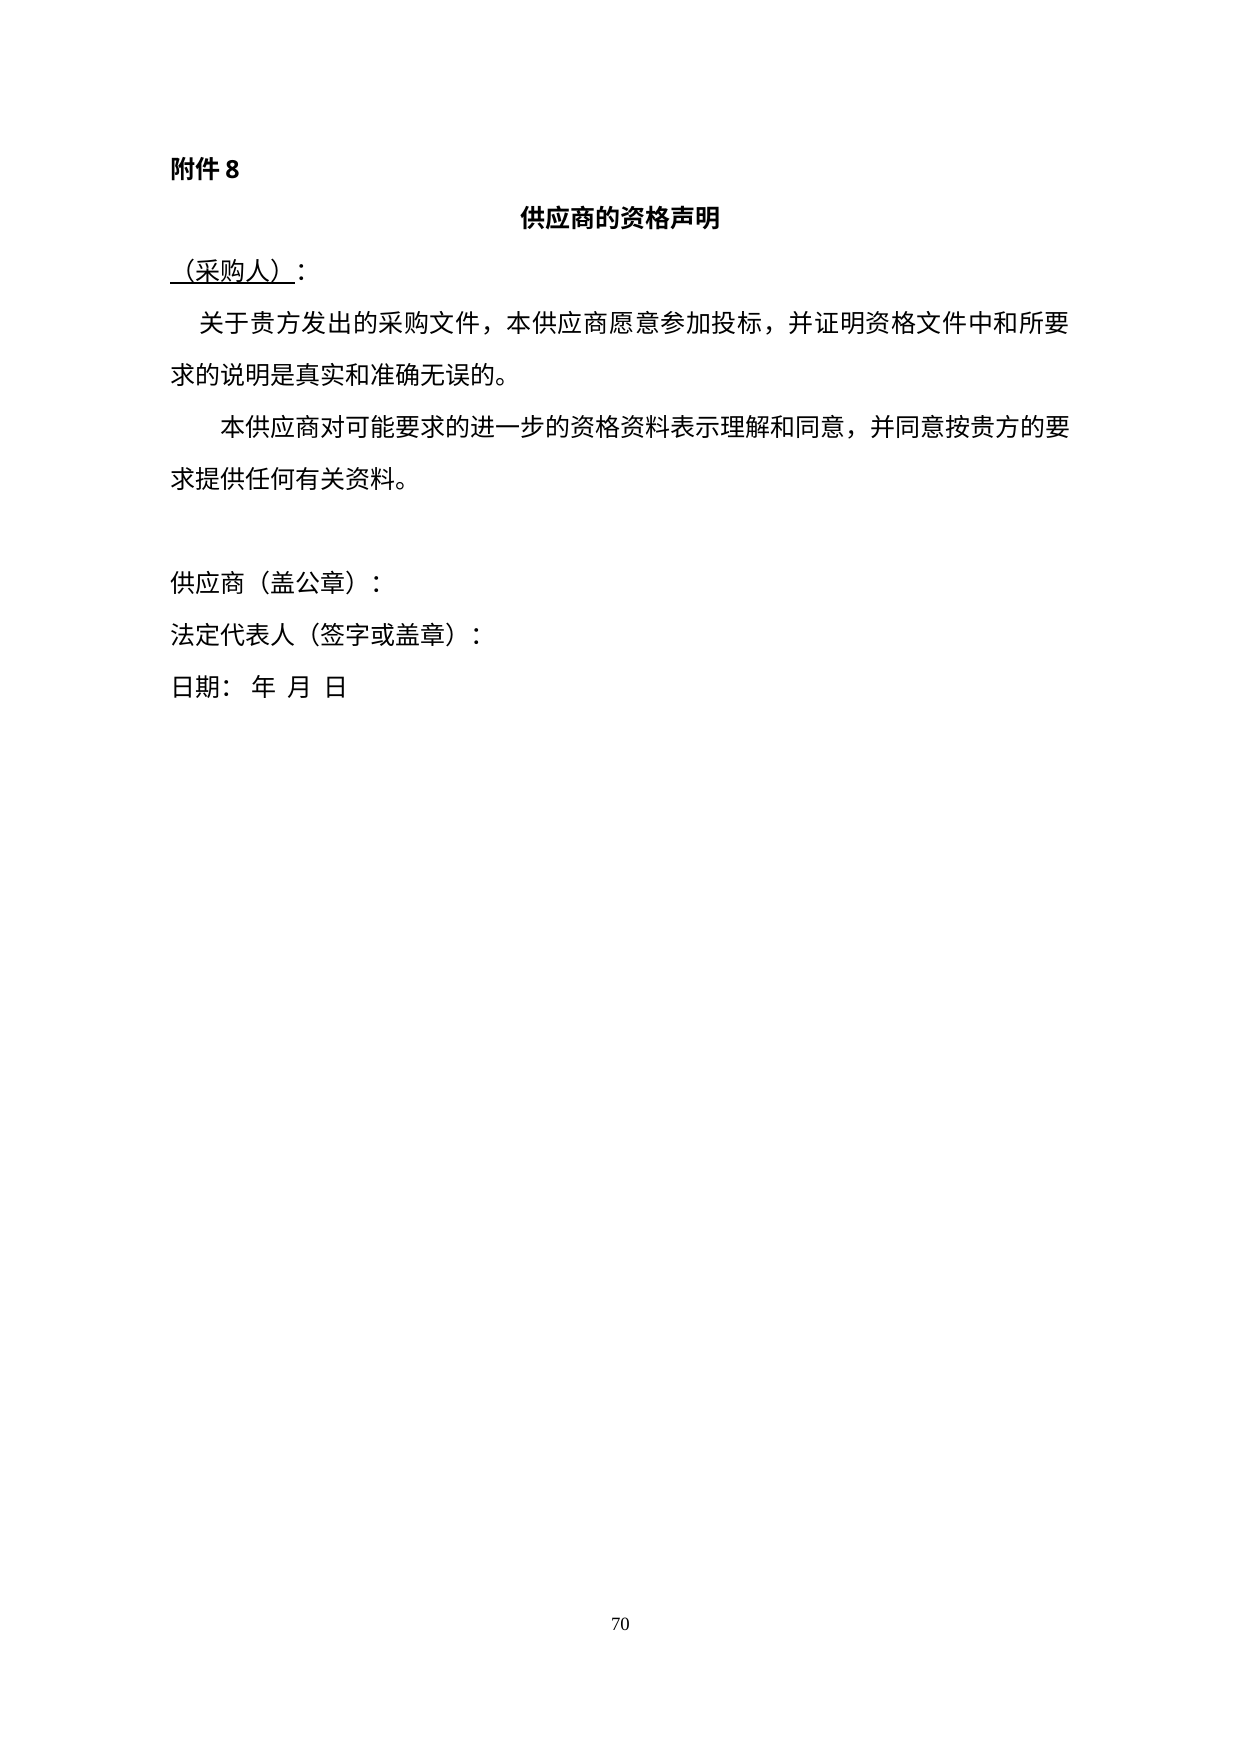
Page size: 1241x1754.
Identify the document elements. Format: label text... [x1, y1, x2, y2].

text 法定代表人（签字或盖章）： [170, 603, 1070, 655]
text 附件8 [170, 150, 1070, 186]
text 日期： 年 月 日 [170, 655, 1070, 707]
text 关于贵方发出的采购文件，本供应商愿意参加投标，并证明资格文件中和所要求的说明是真实和准确无误的。 [170, 290, 1070, 394]
text 供应商（盖公章）： [170, 551, 1070, 603]
text 供应商的资格声明 [170, 186, 1070, 238]
text 本供应商对可能要求的进一步的资格资料表示理解和同意，并同意按贵方的要求提供任何有关资料。 [170, 394, 1070, 499]
text （采购人）： [170, 238, 1070, 290]
